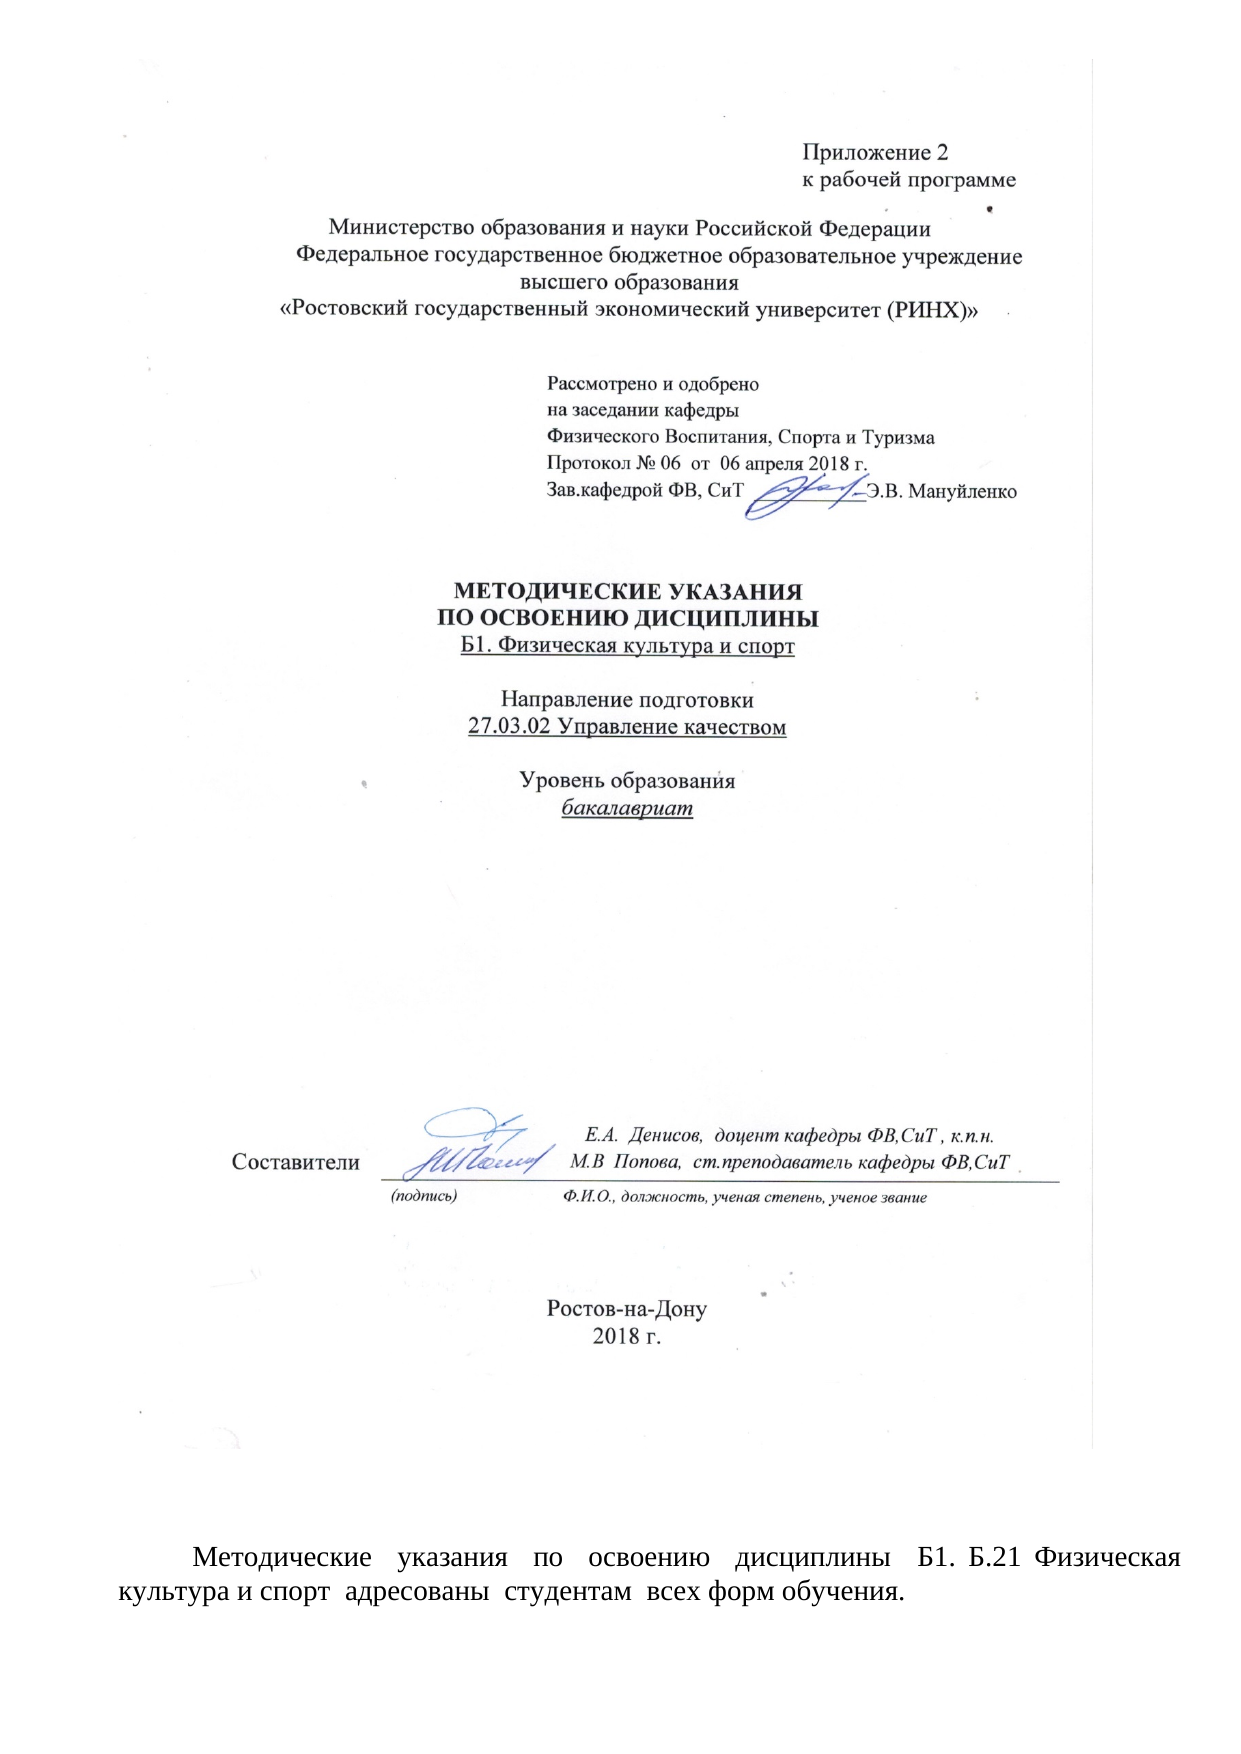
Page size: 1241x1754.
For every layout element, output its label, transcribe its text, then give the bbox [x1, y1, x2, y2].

picture [118, 59, 1094, 1449]
text Методические указания по освоению дисциплины Б1. Б.21 Физическая культура и спорт адресованы студентам всех форм обучения. [118, 1539, 1181, 1606]
